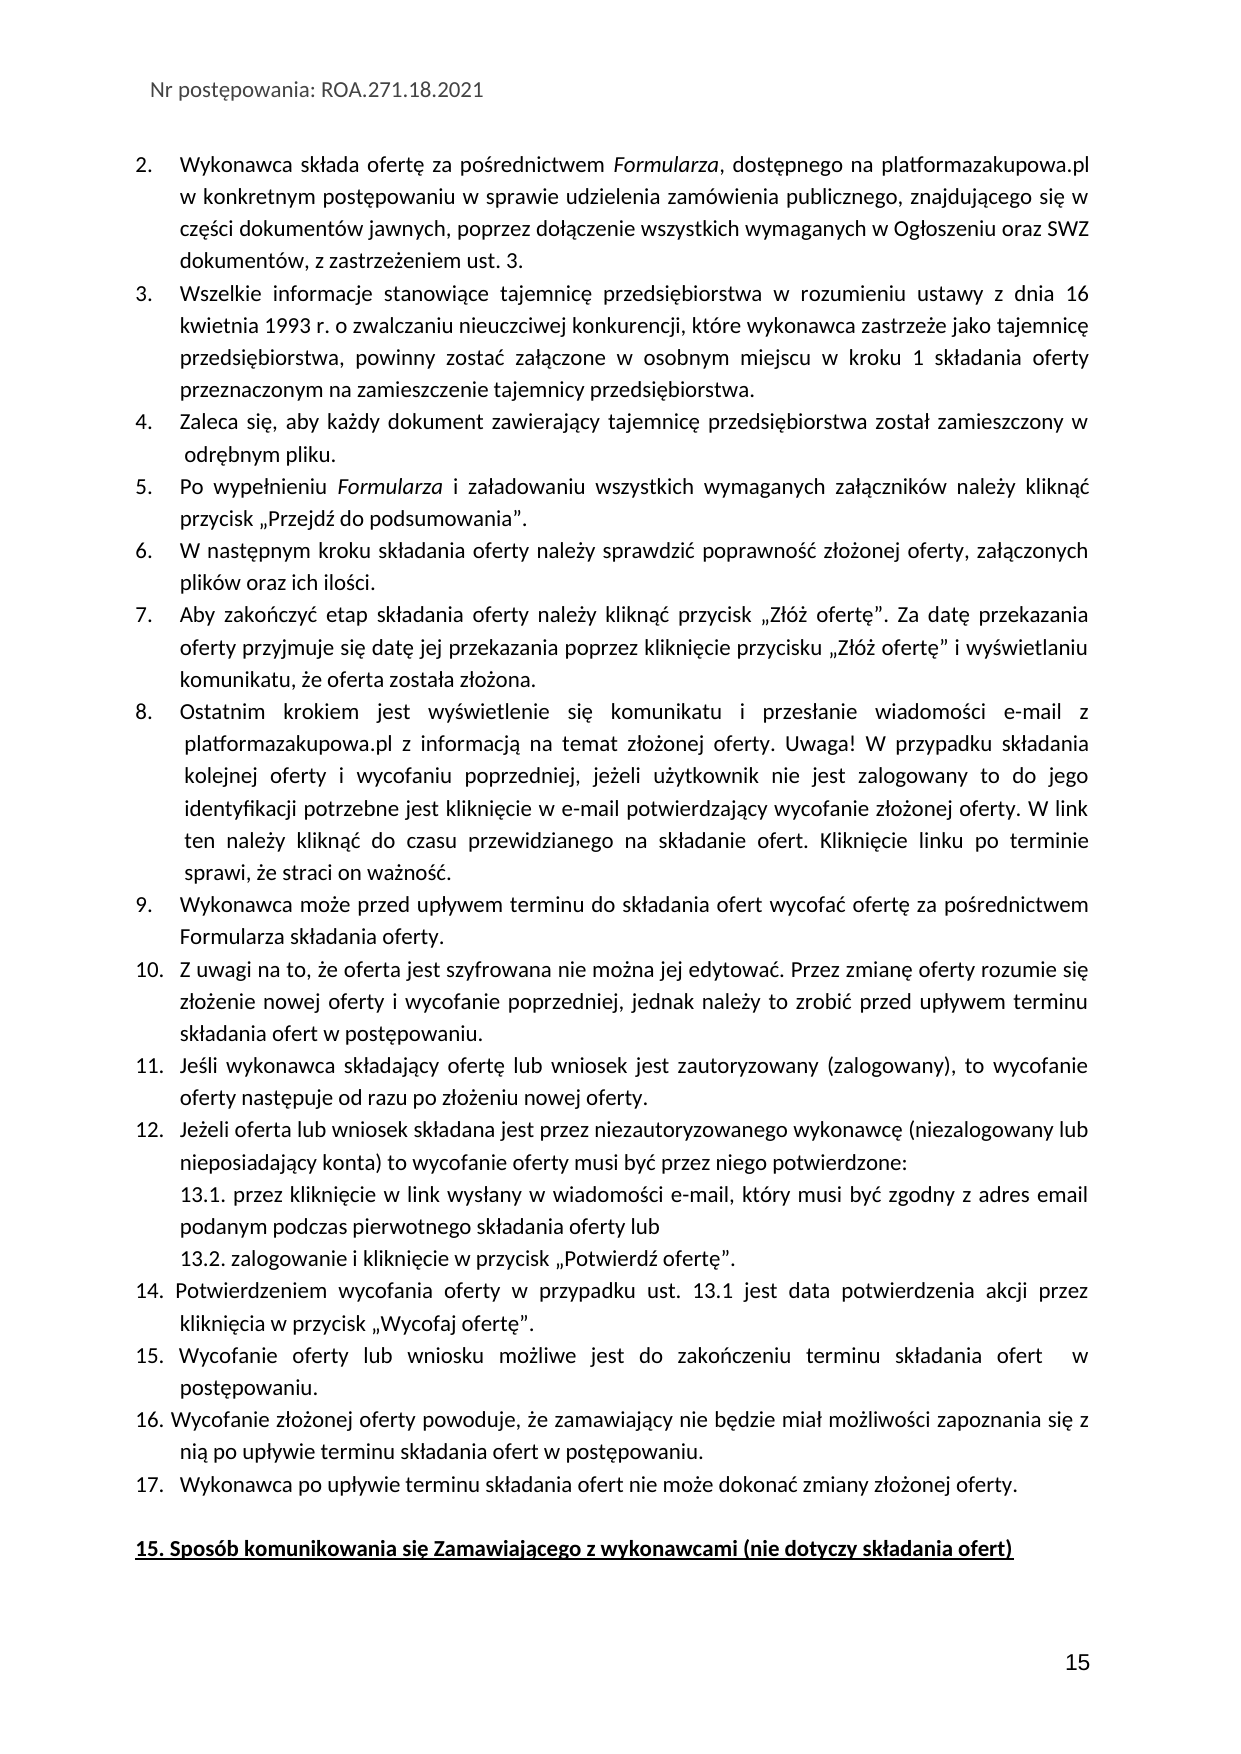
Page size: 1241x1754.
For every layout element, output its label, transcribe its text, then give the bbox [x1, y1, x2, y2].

list Wykonawca składa ofertę za pośrednictwem Formularza, dostępnego na platformazakupowa.pl w konkretnym postępowaniu w sprawie udzielenia zamówienia publicznego, znajdującego się w części dokumentów jawnych, poprzez dołączenie wszystkich wymaganych w Ogłoszeniu oraz SWZ dokumentów, z zastrzeżeniem ust. 3. [135, 150, 1090, 274]
list Wszelkie informacje stanowiące tajemnicę przedsiębiorstwa w rozumieniu ustawy z dnia 16 kwietnia 1993 r. o zwalczaniu nieuczciwej konkurencji, które wykonawca zastrzeże jako tajemnicę przedsiębiorstwa, powinny zostać załączone w osobnym miejscu w kroku 1 składania oferty przeznaczonym na zamieszczenie tajemnicy przedsiębiorstwa. [135, 279, 1090, 403]
list Wykonawca może przed upływem terminu do składania ofert wycofać ofertę za pośrednictwem Formularza składania oferty. [135, 890, 1090, 951]
list 13.2. zalogowanie i kliknięcie w przycisk „Potwierdź ofertę”. [150, 1244, 1090, 1272]
list Aby zakończyć etap składania oferty należy kliknąć przycisk „Złóż ofertę”. Za datę przekazania oferty przyjmuje się datę jej przekazania poprzez kliknięcie przycisku „Złóż ofertę” i wyświetlaniu komunikatu, że oferta została złożona. [135, 601, 1090, 693]
list Z uwagi na to, że oferta jest szyfrowana nie można jej edytować. Przez zmianę oferty rozumie się złożenie nowej oferty i wycofanie poprzedniej, jednak należy to zrobić przed upływem terminu składania ofert w postępowaniu. [135, 955, 1090, 1047]
list Ostatnim krokiem jest wyświetlenie się komunikatu i przesłanie wiadomości e-mail z platformazakupowa.pl z informacją na temat złożonej oferty. Uwaga! W przypadku składania kolejnej oferty i wycofaniu poprzedniej, jeżeli użytkownik nie jest zalogowany to do jego identyfikacji potrzebne jest kliknięcie w e-mail potwierdzający wycofanie złożonej oferty. W link ten należy kliknąć do czasu przewidzianego na składanie ofert. Kliknięcie linku po terminie sprawi, że straci on ważność. [135, 697, 1090, 886]
list Po wypełnieniu Formularza i załadowaniu wszystkich wymaganych załączników należy kliknąć przycisk „Przejdź do podsumowania”. [135, 472, 1090, 532]
list W następnym kroku składania oferty należy sprawdzić poprawność złożonej oferty, załączonych plików oraz ich ilości. [135, 536, 1090, 596]
list Jeśli wykonawca składający ofertę lub wniosek jest zautoryzowany (zalogowany), to wycofanie oferty następuje od razu po złożeniu nowej oferty. [135, 1051, 1090, 1111]
list 15. Wycofanie oferty lub wniosku możliwe jest do zakończeniu terminu składania ofert w postępowaniu. [135, 1341, 1090, 1401]
list 13.1. przez kliknięcie w link wysłany w wiadomości e-mail, który musi być zgodny z adres email podanym podczas pierwotnego składania oferty lub [179, 1180, 1090, 1240]
list Jeżeli oferta lub wniosek składana jest przez niezautoryzowanego wykonawcę (niezalogowany lub nieposiadający konta) to wycofanie oferty musi być przez niego potwierdzone: [135, 1116, 1090, 1176]
list 15. Sposób komunikowania się Zamawiającego z wykonawcami (nie dotyczy składania ofert) [135, 1534, 1090, 1562]
list Zaleca się, aby każdy dokument zawierający tajemnicę przedsiębiorstwa został zamieszczony w odrębnym pliku. [135, 407, 1090, 468]
list 16. Wycofanie złożonej oferty powoduje, że zamawiający nie będzie miał możliwości zapoznania się z nią po upływie terminu składania ofert w postępowaniu. [135, 1405, 1090, 1466]
list 14. Potwierdzeniem wycofania oferty w przypadku ust. 13.1 jest data potwierdzenia akcji przez kliknięcia w przycisk „Wycofaj ofertę”. [135, 1277, 1090, 1337]
list Wykonawca po upływie terminu składania ofert nie może dokonać zmiany złożonej oferty. [135, 1470, 1090, 1498]
